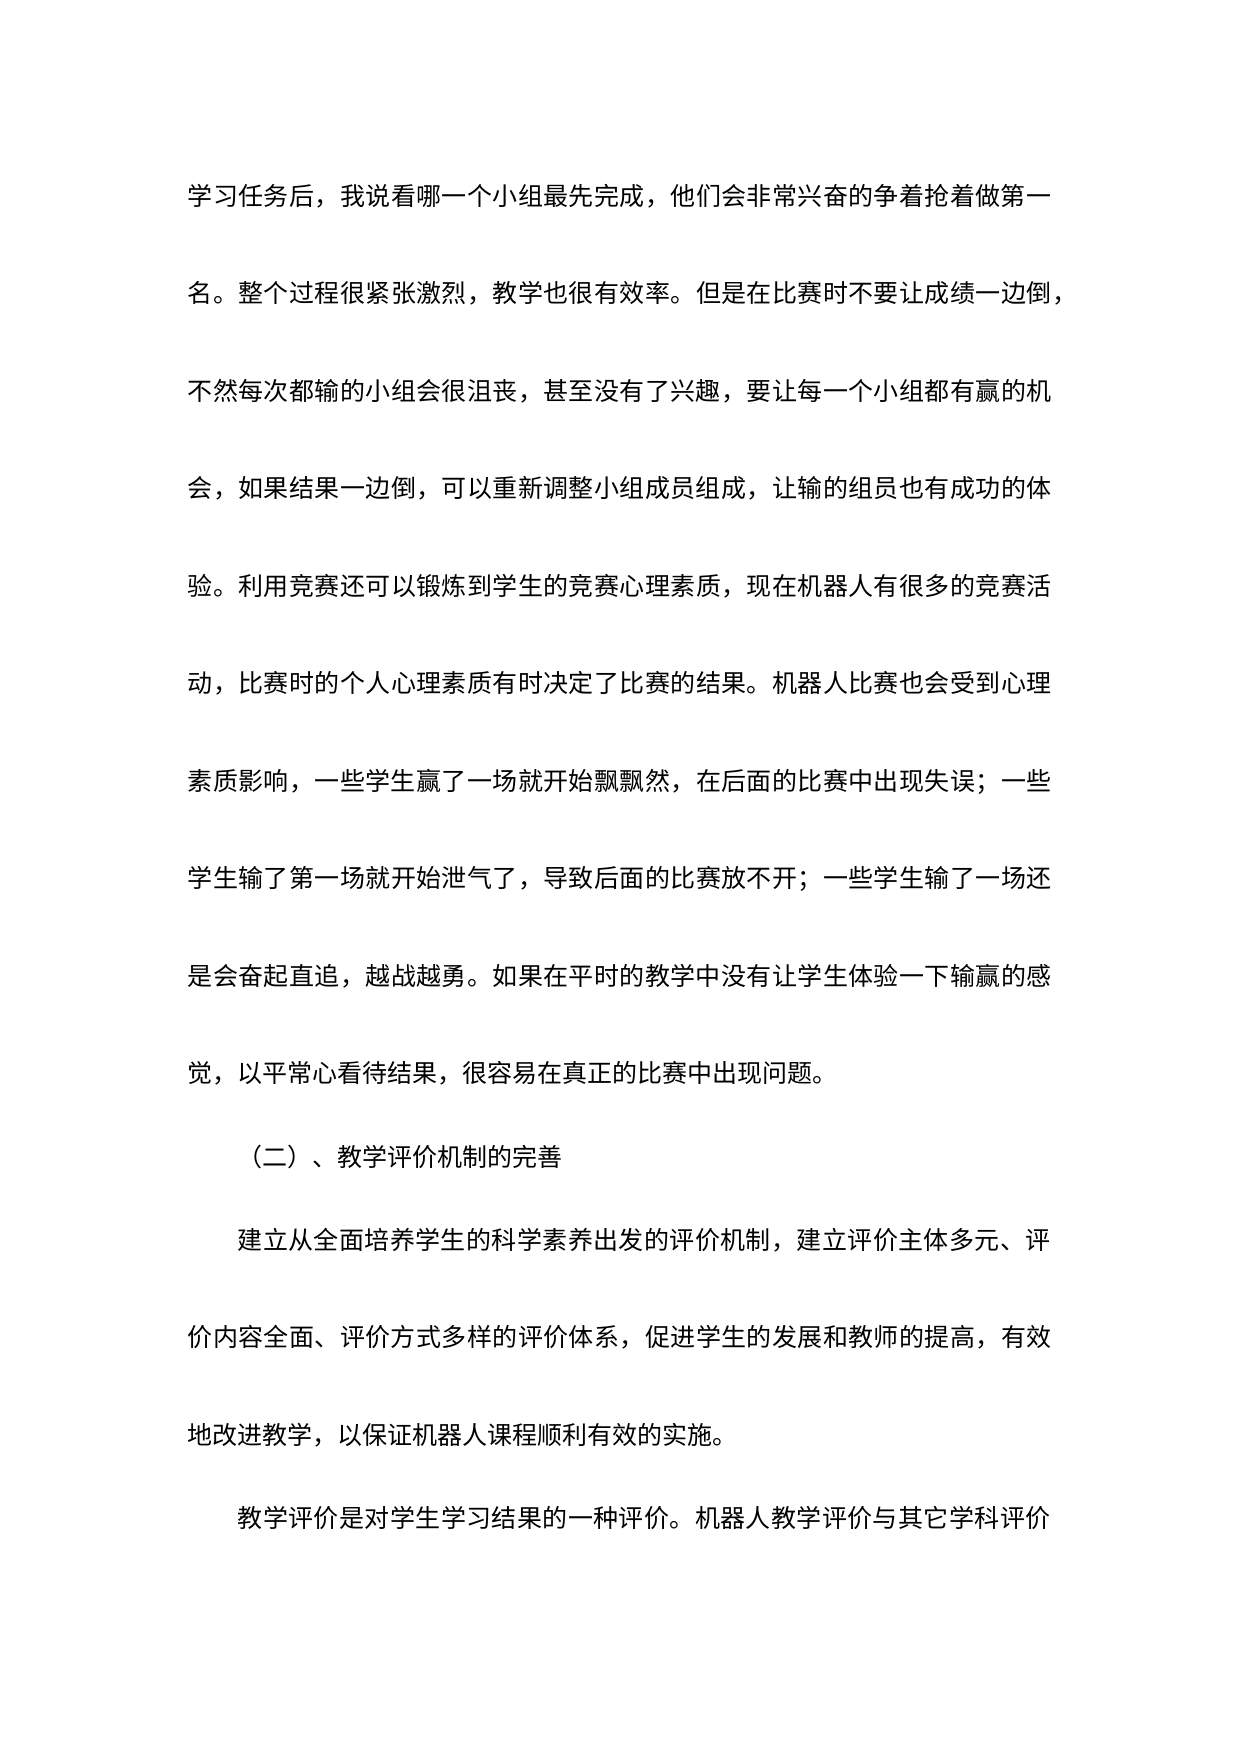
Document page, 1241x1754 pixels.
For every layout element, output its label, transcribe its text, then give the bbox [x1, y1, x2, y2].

text （二）、教学评价机制的完善 [187, 1123, 1053, 1188]
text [187, 1484, 1053, 1549]
text 建立从全面培养学生的科学素养出发的评价机制，建立评价主体多元、评价内容全面、评价方式多样的评价体系，促进学生的发展和教师的提高，有效地改进教学，以保证机器人课程顺利有效的实施。 [187, 1206, 1053, 1466]
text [187, 162, 1053, 1104]
